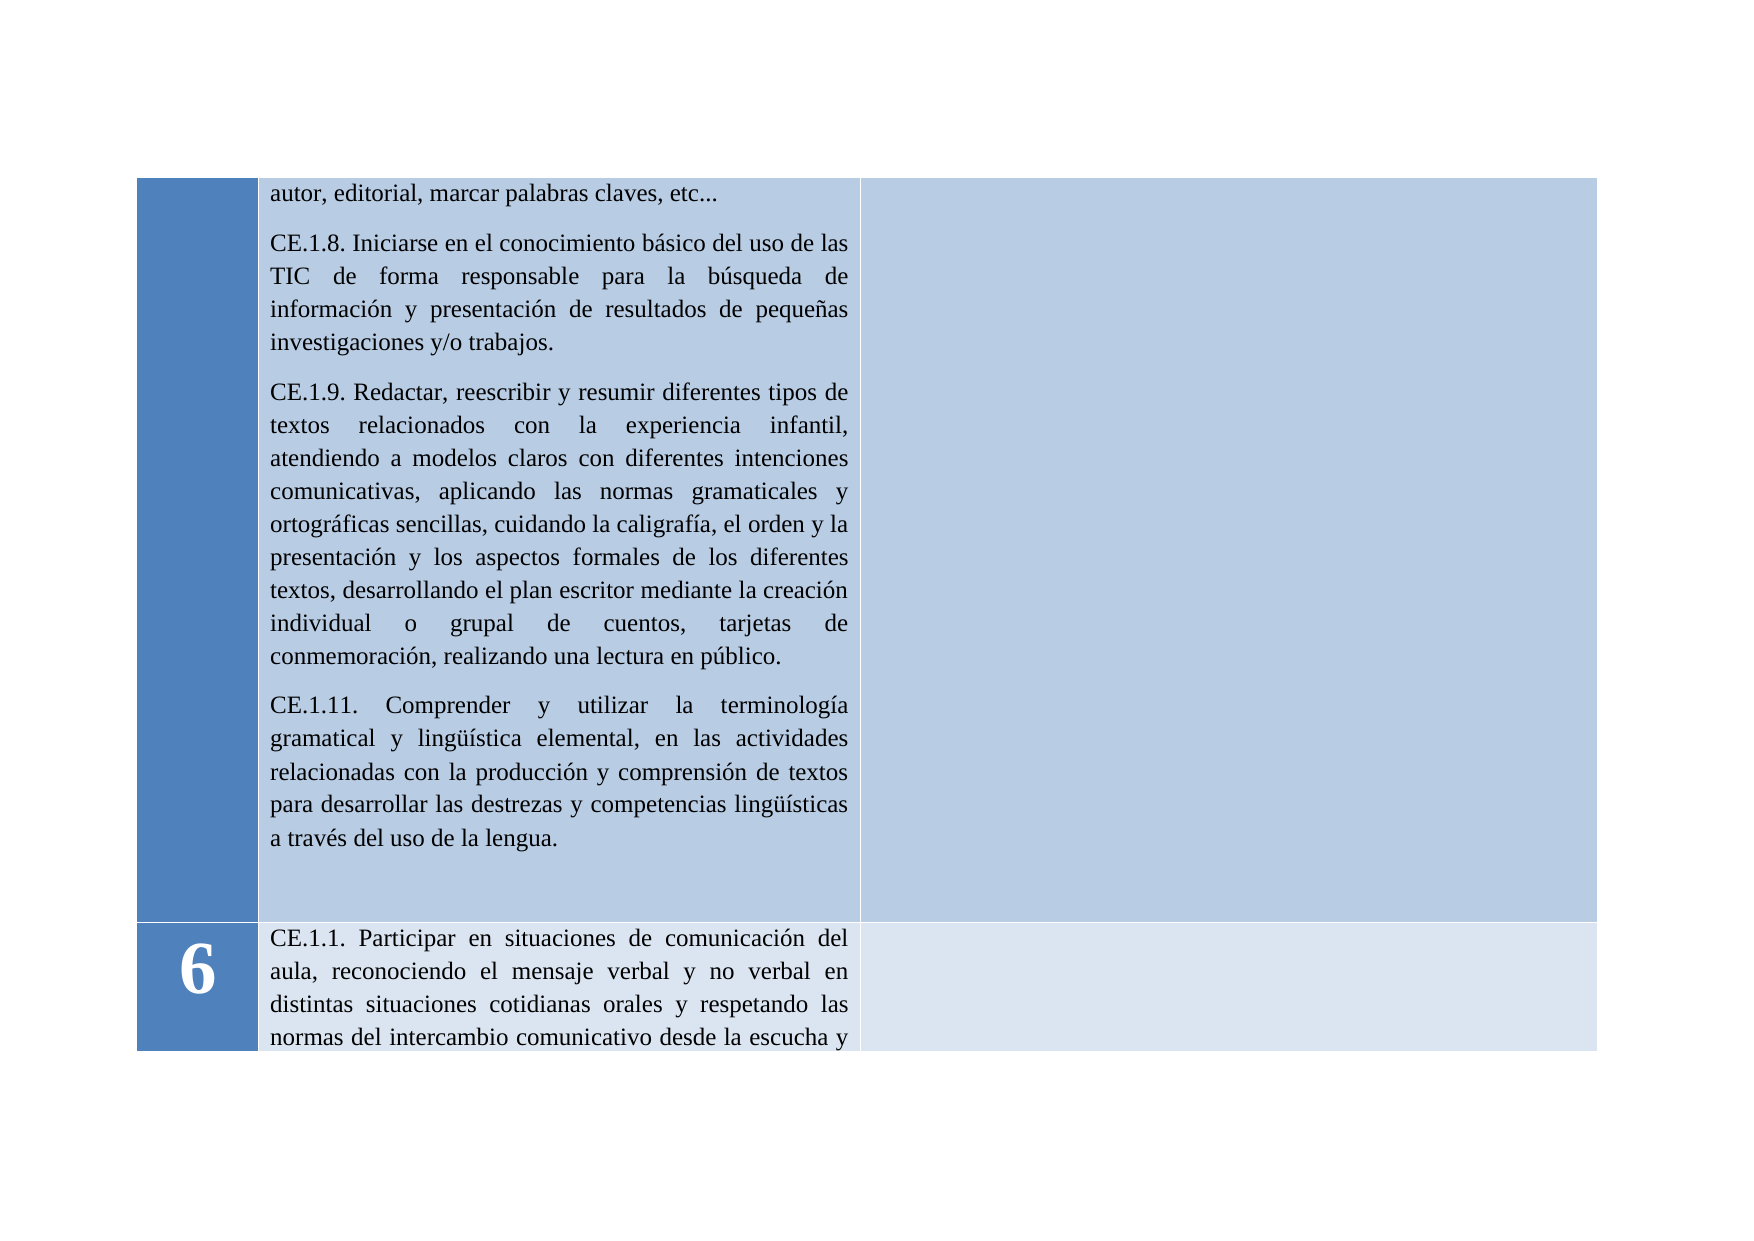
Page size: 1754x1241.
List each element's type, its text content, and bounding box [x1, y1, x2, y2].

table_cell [259, 178, 860, 922]
table_cell 5 [137, 178, 258, 922]
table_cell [259, 923, 860, 1051]
table_cell 6 [137, 923, 258, 1051]
table_cell [861, 923, 1597, 1051]
table_cell [861, 178, 1597, 922]
